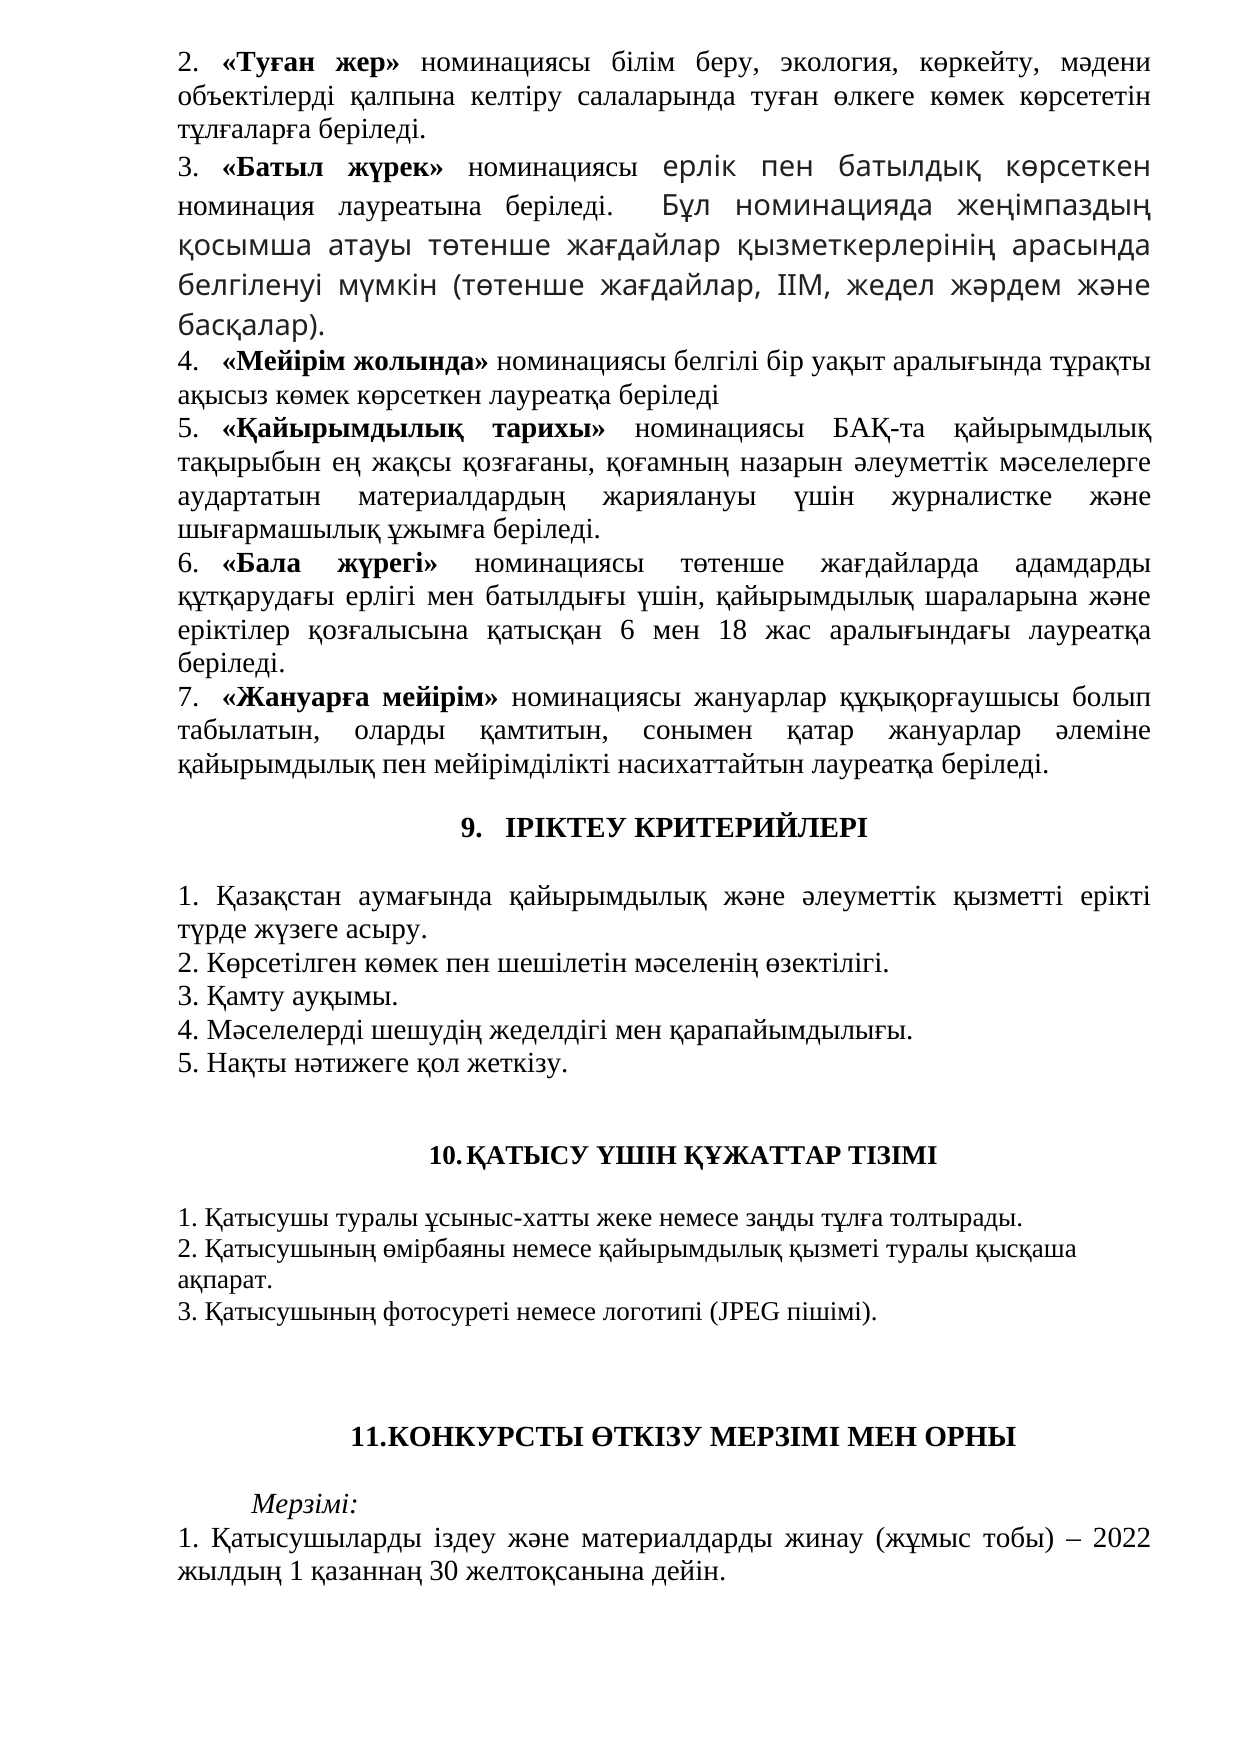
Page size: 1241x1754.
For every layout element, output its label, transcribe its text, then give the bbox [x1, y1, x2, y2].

list КОНКУРСТЫ ӨТКІЗУ МЕРЗІМІ МЕН ОРНЫ [215, 1419, 1152, 1453]
text 3. Қатысушының фотосуреті немесе логотипі (JPEG пішімі). [177, 1294, 1152, 1326]
list «Жануарға мейірім» номинациясы жануарлар құқықорғаушысы болып табылатын, оларды қамтитын, сонымен қатар жануарлар әлеміне қайырымдылық пен мейірімділікті насихаттайтын лауреатқа беріледі. [177, 679, 1152, 779]
text 2. Көрсетілген көмек пен шешілетін мәселенің өзектілігі. [177, 945, 1152, 978]
list «Қайырымдылық тарихы» номинациясы БАҚ-та қайырымдылық тақырыбын ең жақсы қозғағаны, қоғамның назарын әлеуметтік мәселелерге аудартатын материалдардың жариялануы үшін журналистке және шығармашылық ұжымға беріледі. [177, 411, 1152, 545]
list ҚАТЫСУ ҮШІН ҚҰЖАТТАР ТІЗІМІ [215, 1139, 1152, 1170]
text 4. Мәселелерді шешудің жеделдігі мен қарапайымдылығы. [177, 1012, 1152, 1045]
list «Мейірім жолында» номинациясы белгілі бір уақыт аралығында тұрақты ақысыз көмек көрсеткен лауреатқа беріледі [177, 343, 1152, 411]
text Мерзімі: [177, 1486, 1152, 1520]
list «Батыл жүрек» номинациясы ерлік пен батылдық көрсеткен номинация лауреатына беріледі. Бұл номинацияда жеңімпаздың қосымша атауы төтенше жағдайлар қызметкерлерінің арасында белгіленуі мүмкін (төтенше жағдайлар, ІІМ, жедел жәрдем және басқалар). [177, 145, 1152, 343]
text 1. Қатысушыларды іздеу және материалдарды жинау (жұмыс тобы) – 2022 жылдың 1 қазаннаң 30 желтоқсанына дейін. [177, 1520, 1152, 1587]
text 5. Нақты нәтижеге қол жеткізу. [177, 1045, 1152, 1079]
list ІРІКТЕУ КРИТЕРИЙЛЕРІ [177, 811, 1152, 844]
text 1. Қатысушы туралы ұсыныс-хатты жеке немесе заңды тұлға толтырады. [177, 1201, 1152, 1232]
text 3. Қамту ауқымы. [177, 978, 1152, 1012]
text 1. Қазақстан аумағында қайырымдылық және әлеуметтік қызметті ерікті түрде жүзеге асыру. [177, 878, 1152, 945]
text 2. Қатысушының өмірбаяны немесе қайырымдылық қызметі туралы қысқаша ақпарат. [177, 1232, 1152, 1294]
list «Бала жүрегі» номинациясы төтенше жағдайларда адамдарды құтқарудағы ерлігі мен батылдығы үшін, қайырымдылық шараларына және еріктілер қозғалысына қатысқан 6 мен 18 жас аралығындағы лауреатқа беріледі. [177, 545, 1152, 679]
list «Туған жер» номинациясы білім беру, экология, көркейту, мәдени объектілерді қалпына келтіру салаларында туған өлкеге көмек көрсететін тұлғаларға беріледі. [177, 44, 1152, 145]
